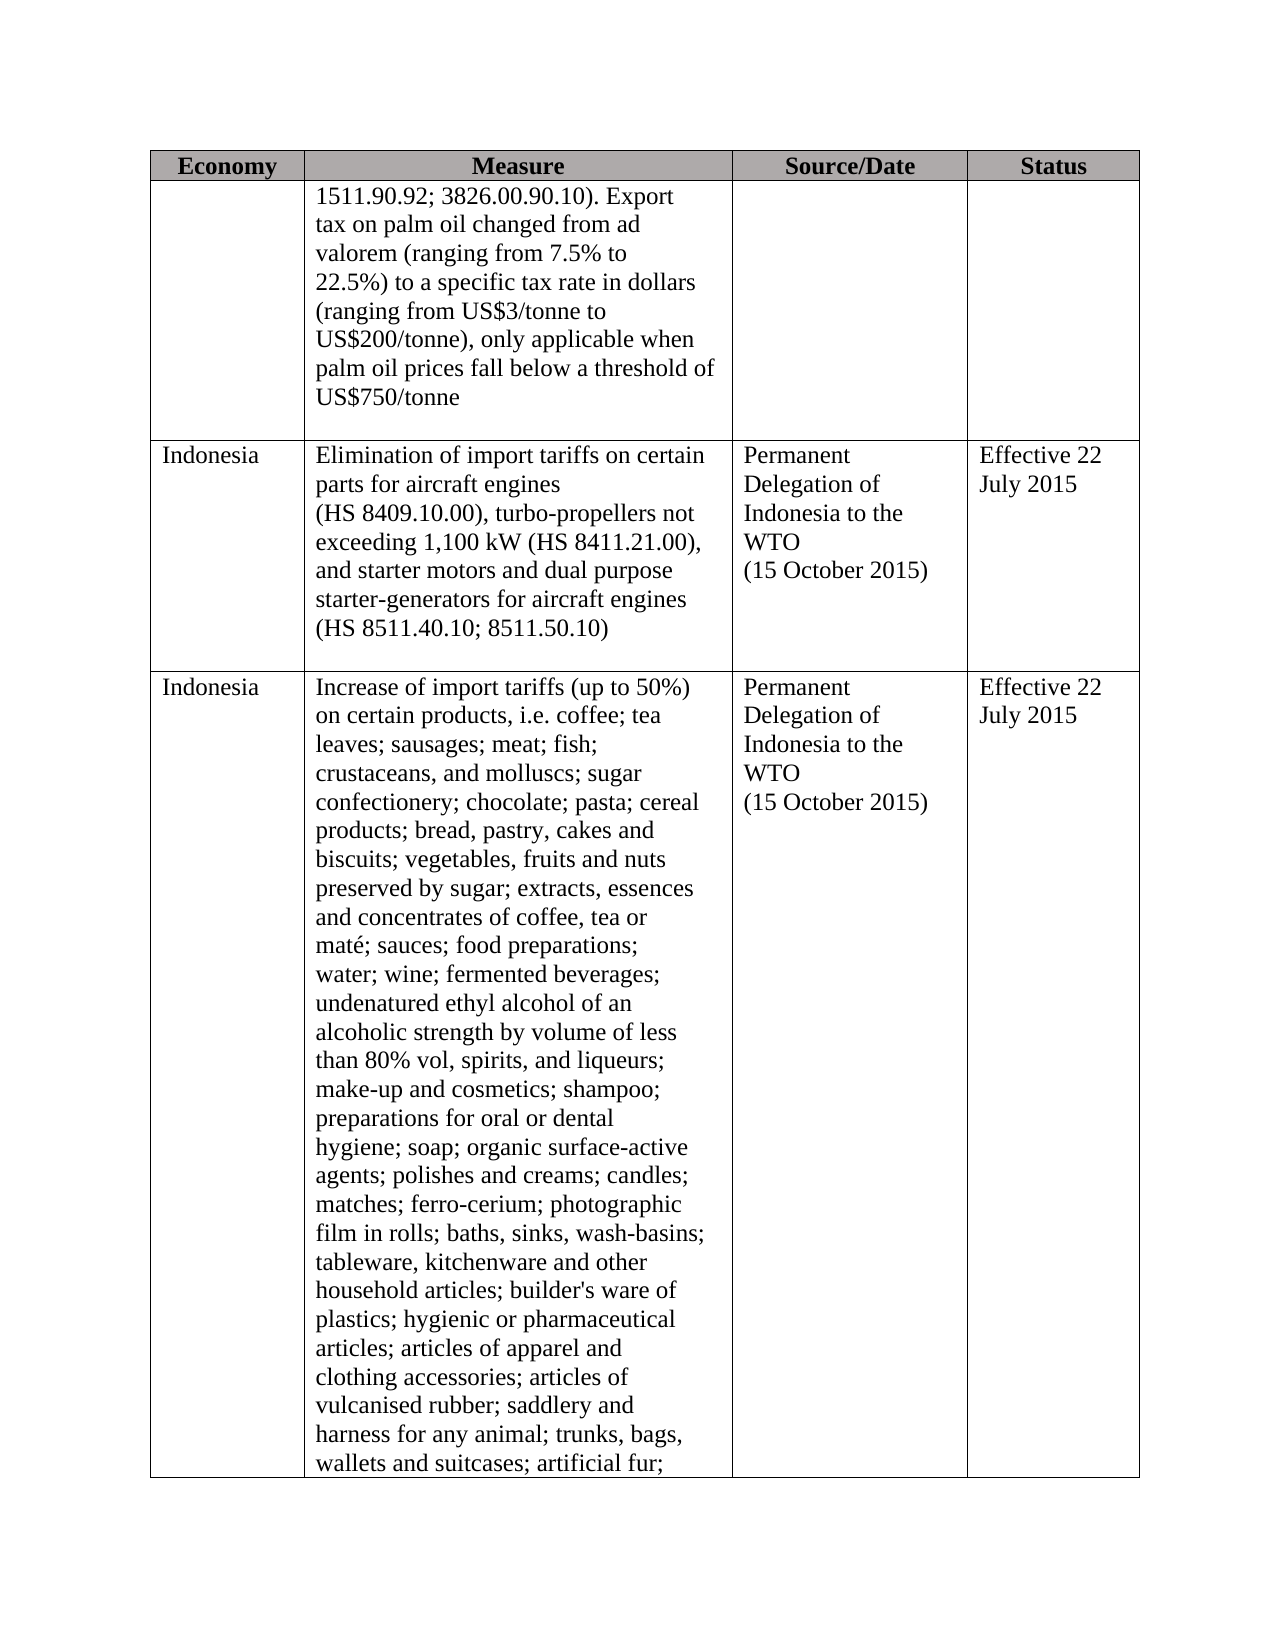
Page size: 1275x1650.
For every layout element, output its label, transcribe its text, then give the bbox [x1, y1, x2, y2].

table_cell Elimination of import tariffs on certain parts for aircraft engines (HS 8409.10.00), turbo-propellers not exceeding 1,100 kW (HS 8411.21.00), and starter motors and dual purpose starter-generators for aircraft engines (HS 8511.40.10; 8511.50.10) [305, 441, 732, 671]
table_cell Effective 22 July 2015 [968, 441, 1139, 671]
table_cell [151, 181, 304, 439]
table_cell Indonesia [151, 672, 304, 1477]
table_cell Economy [151, 151, 304, 180]
table_cell 1511.90.92; 3826.00.90.10). Export tax on palm oil changed from ad valorem (ranging from 7.5% to 22.5%) to a specific tax rate in dollars (ranging from US$3/tonne to US$200/tonne), only applicable when palm oil prices fall below a threshold of US$750/tonne [305, 181, 732, 439]
table_cell Source/Date [733, 151, 967, 180]
table_cell Effective 22 July 2015 [968, 672, 1139, 1477]
table_cell Permanent Delegation of Indonesia to the WTO (15 October 2015) [733, 441, 967, 671]
table_cell Increase of import tariffs (up to 50%) on certain products, i.e. coffee; tea leaves; sausages; meat; fish; crustaceans, and molluscs; sugar confectionery; chocolate; pasta; cereal products; bread, pastry, cakes and biscuits; vegetables, fruits and nuts preserved by sugar; extracts, essences and concentrates of coffee, tea or maté; sauces; food preparations; water; wine; fermented beverages; undenatured ethyl alcohol of an alcoholic strength by volume of less than 80% vol, spirits, and liqueurs; make-up and cosmetics; shampoo; preparations for oral or dental hygiene; soap; organic surface-active agents; polishes and creams; candles; matches; ferro-cerium; photographic film in rolls; baths, sinks, wash-basins; tableware, kitchenware and other household articles; builder's ware of plastics; hygienic or pharmaceutical articles; articles of apparel and clothing accessories; articles of vulcanised rubber; saddlery and harness for any animal; trunks, bags, wallets and suitcases; artificial fur; [305, 672, 732, 1477]
table_cell Status [968, 151, 1139, 180]
table_cell [733, 181, 967, 439]
table_cell [968, 181, 1139, 439]
table_cell Measure [305, 151, 732, 180]
table_cell Indonesia [151, 441, 304, 671]
table_cell Permanent Delegation of Indonesia to the WTO (15 October 2015) [733, 672, 967, 1477]
